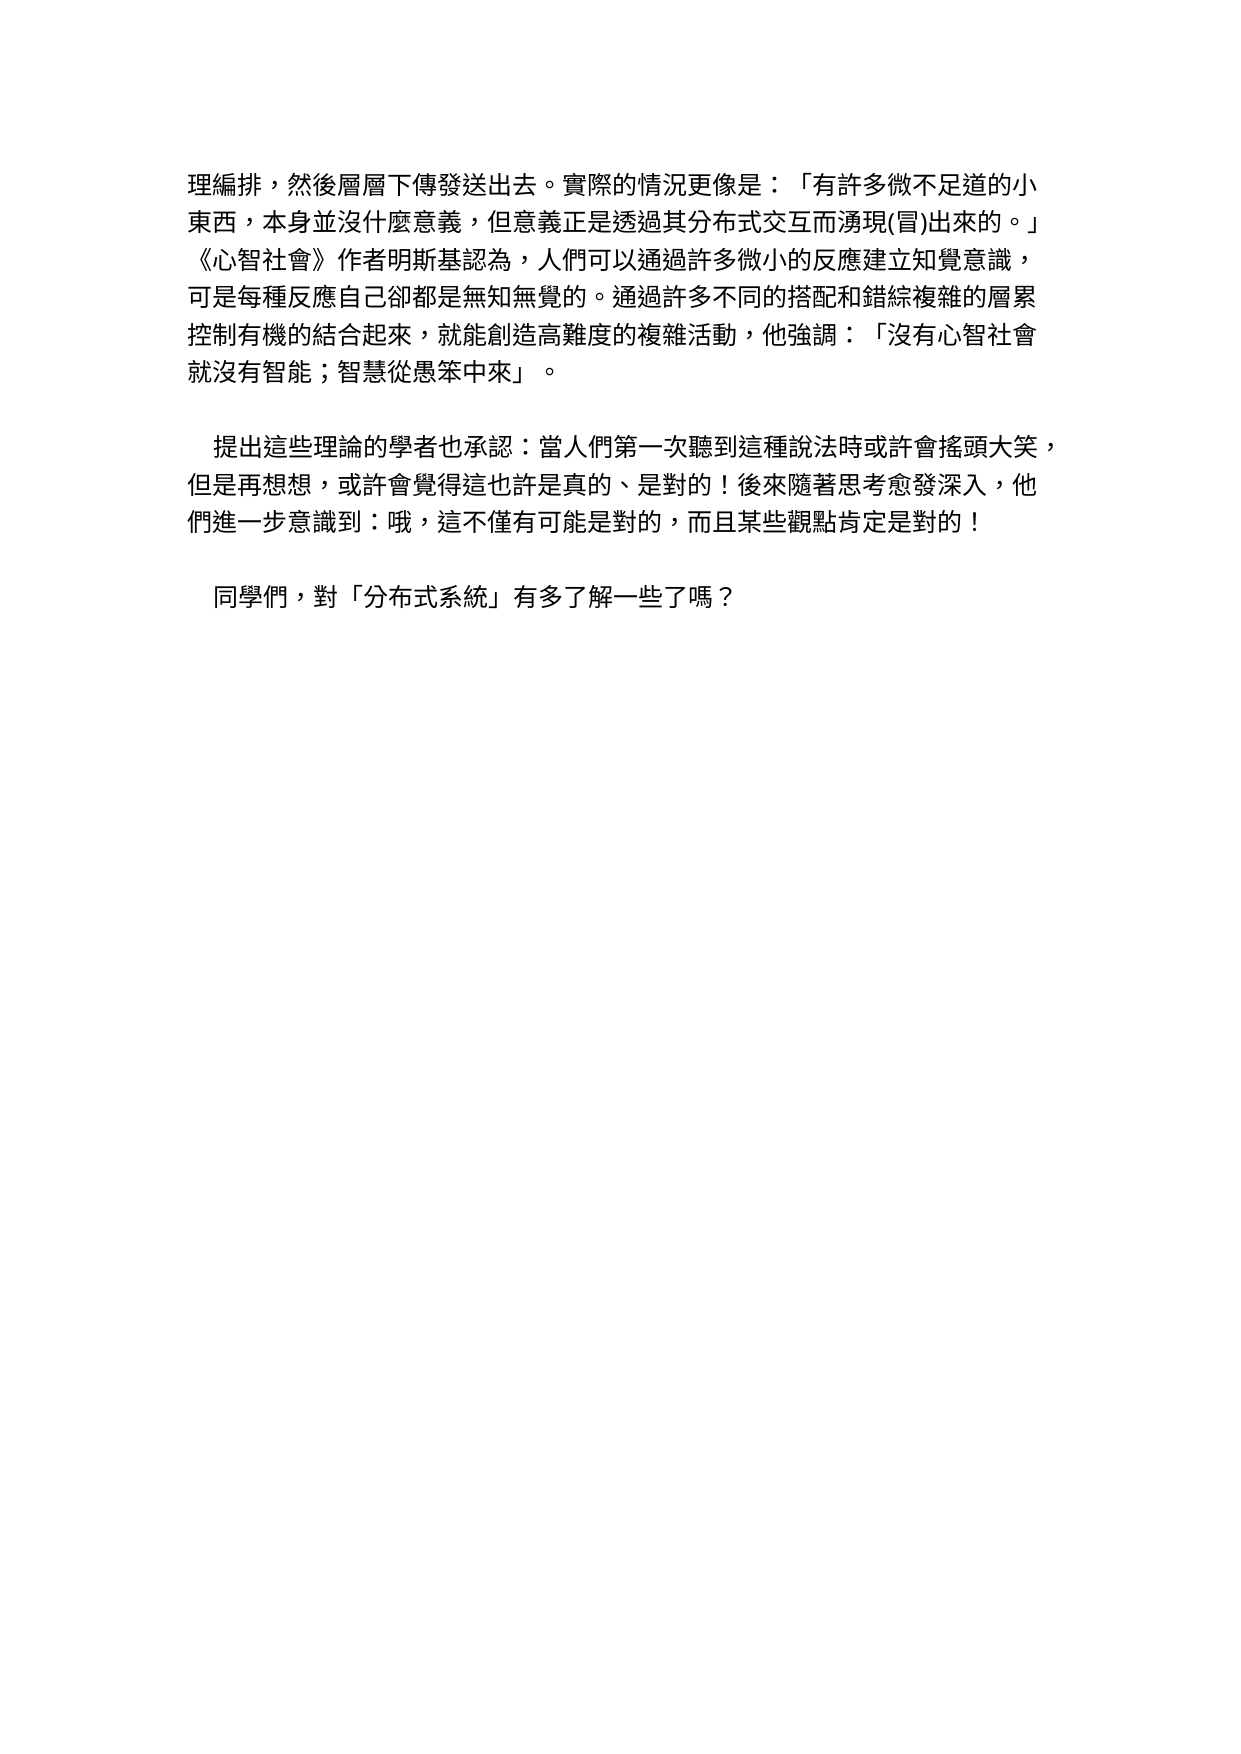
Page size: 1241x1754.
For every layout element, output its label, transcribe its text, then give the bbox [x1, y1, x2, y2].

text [187, 164, 1053, 389]
text 提出這些理論的學者也承認：當人們第一次聽到這種說法時或許會搖頭大笑，但是再想想，或許會覺得這也許是真的、是對的！後來隨著思考愈發深入，他們進一步意識到：哦，這不僅有可能是對的，而且某些觀點肯定是對的！ [187, 427, 1053, 539]
text 同學們，對「分布式系統」有多了解一些了嗎？ [187, 577, 1053, 614]
